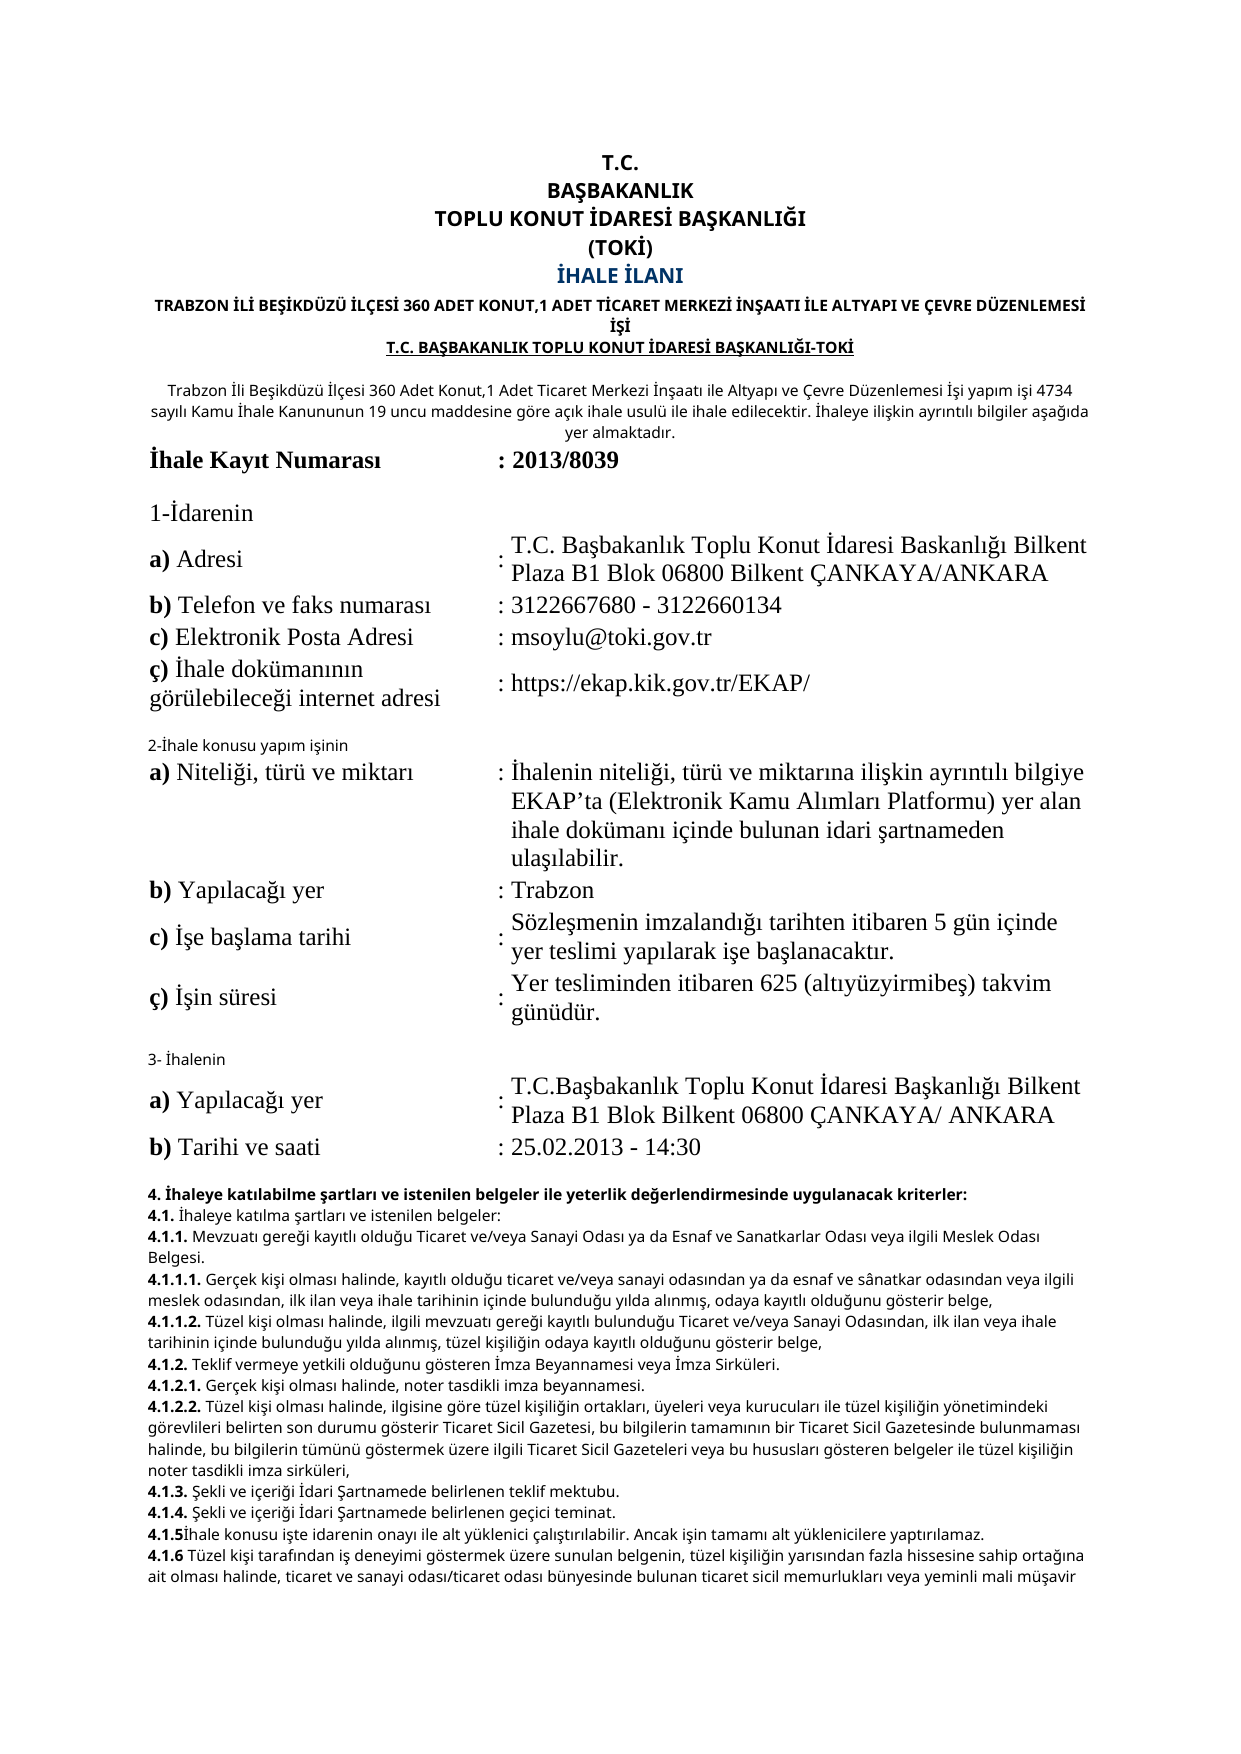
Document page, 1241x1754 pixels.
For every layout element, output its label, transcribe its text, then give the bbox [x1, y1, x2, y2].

text BAŞBAKANLIK [148, 176, 1093, 204]
text İHALE İLANI [148, 261, 1093, 290]
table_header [148, 295, 1093, 1587]
text (TOKİ) [148, 233, 1093, 261]
text T.C. [148, 148, 1093, 176]
text TOPLU KONUT İDARESİ BAŞKANLIĞI [148, 204, 1093, 233]
